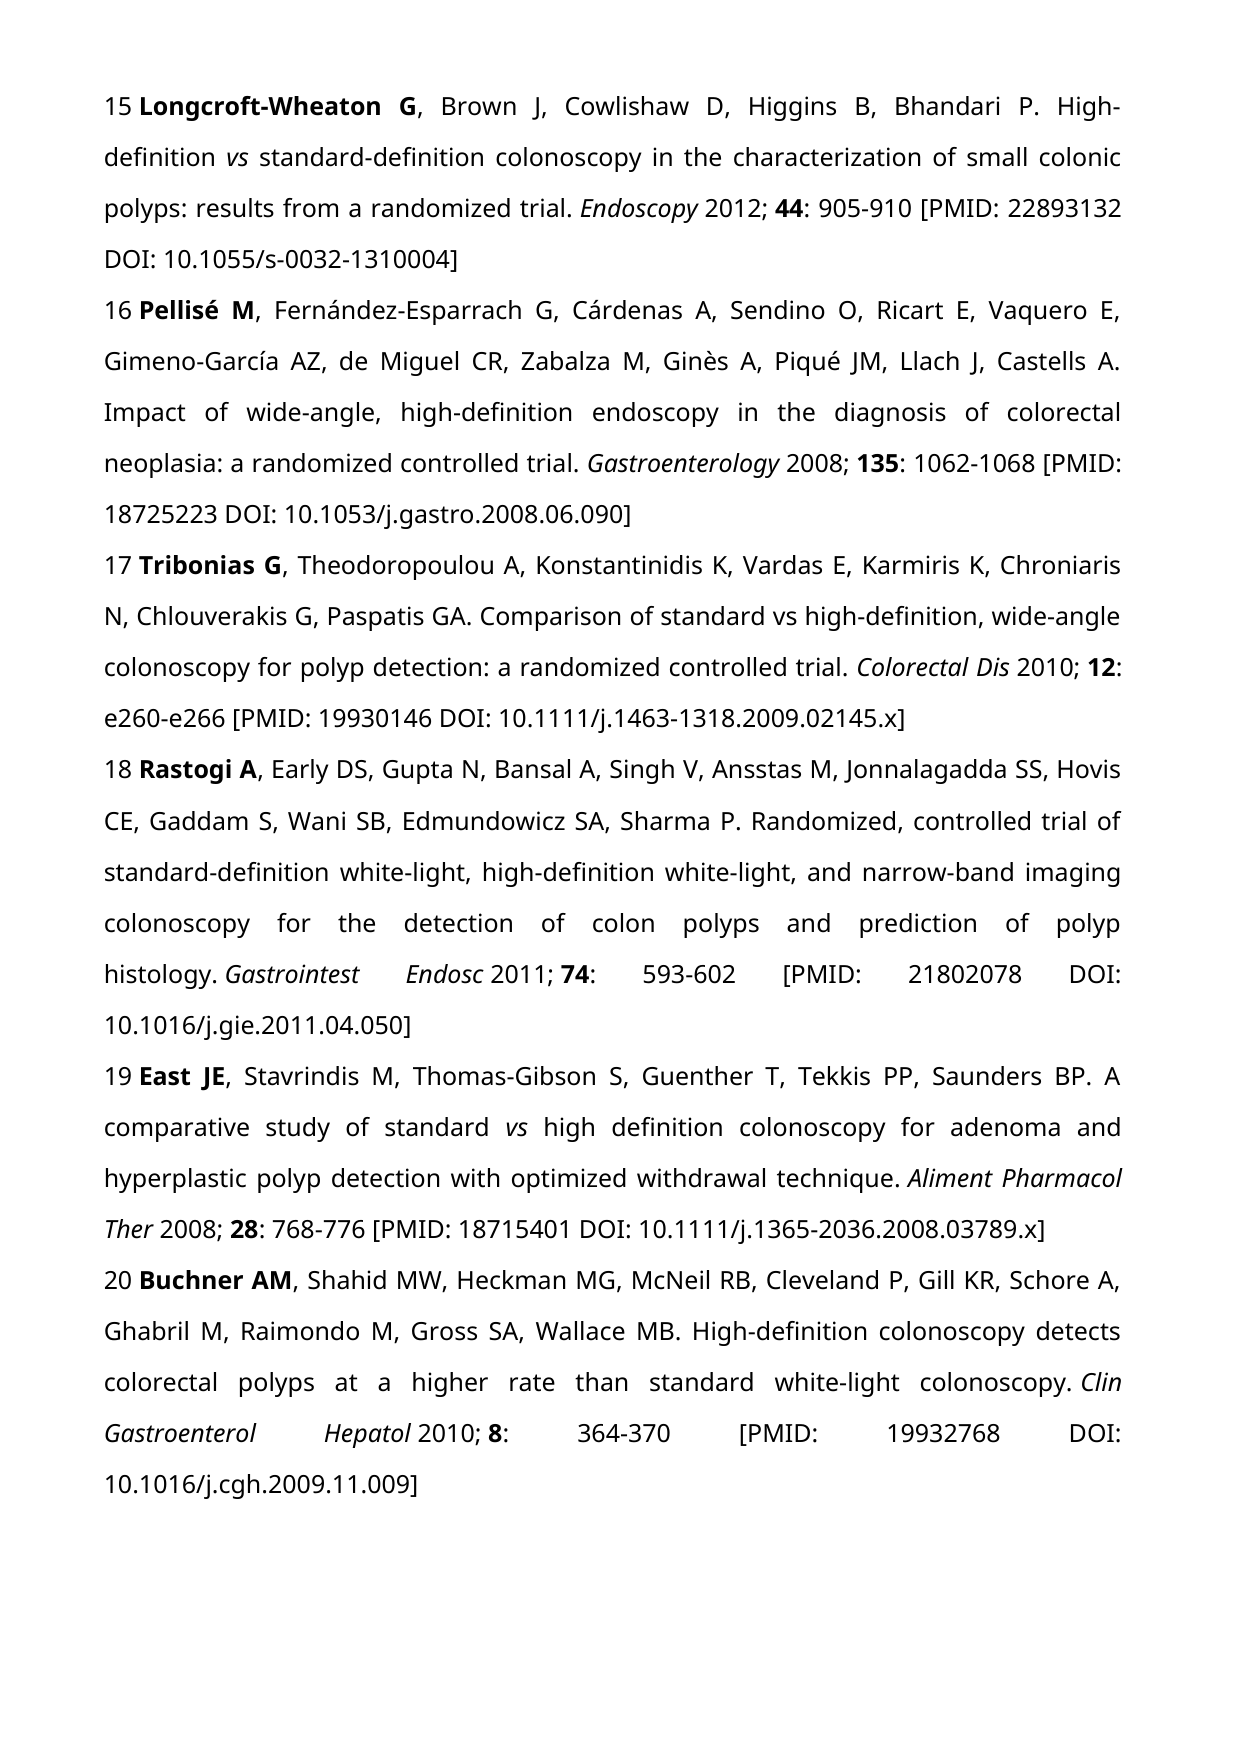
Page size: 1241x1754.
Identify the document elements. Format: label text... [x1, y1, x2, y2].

text 16 Pellisé M, Fernández-Esparrach G, Cárdenas A, Sendino O, Ricart E, Vaquero E, Gimeno-García AZ, de Miguel CR, Zabalza M, Ginès A, Piqué JM, Llach J, Castells A. Impact of wide-angle, high-definition endoscopy in the diagnosis of colorectal neoplasia: a randomized controlled trial. Gastroenterology 2008; 135: 1062-1068 [PMID: 18725223 DOI: 10.1053/j.gastro.2008.06.090] [103, 293, 1122, 531]
text 19 East JE, Stavrindis M, Thomas-Gibson S, Guenther T, Tekkis PP, Saunders BP. A comparative study of standard vs high definition colonoscopy for adenoma and hyperplastic polyp detection with optimized withdrawal technique. Aliment Pharmacol Ther 2008; 28: 768-776 [PMID: 18715401 DOI: 10.1111/j.1365-2036.2008.03789.x] [103, 1058, 1122, 1246]
text 15 Longcroft-Wheaton G, Brown J, Cowlishaw D, Higgins B, Bhandari P. High-definition vs standard-definition colonoscopy in the characterization of small colonic polyps: results from a randomized trial. Endoscopy 2012; 44: 905-910 [PMID: 22893132 DOI: 10.1055/s-0032-1310004] [103, 89, 1122, 276]
text 18 Rastogi A, Early DS, Gupta N, Bansal A, Singh V, Ansstas M, Jonnalagadda SS, Hovis CE, Gaddam S, Wani SB, Edmundowicz SA, Sharma P. Randomized, controlled trial of standard-definition white-light, high-definition white-light, and narrow-band imaging colonoscopy for the detection of colon polyps and prediction of polyp histology. Gastrointest Endosc 2011; 74: 593-602 [PMID: 21802078 DOI: 10.1016/j.gie.2011.04.050] [103, 752, 1122, 1041]
text 17 Tribonias G, Theodoropoulou A, Konstantinidis K, Vardas E, Karmiris K, Chroniaris N, Chlouverakis G, Paspatis GA. Comparison of standard vs high-definition, wide-angle colonoscopy for polyp detection: a randomized controlled trial. Colorectal Dis 2010; 12: e260-e266 [PMID: 19930146 DOI: 10.1111/j.1463-1318.2009.02145.x] [103, 548, 1122, 735]
text 20 Buchner AM, Shahid MW, Heckman MG, McNeil RB, Cleveland P, Gill KR, Schore A, Ghabril M, Raimondo M, Gross SA, Wallace MB. High-definition colonoscopy detects colorectal polyps at a higher rate than standard white-light colonoscopy. Clin Gastroenterol Hepatol 2010; 8: 364-370 [PMID: 19932768 DOI: 10.1016/j.cgh.2009.11.009] [103, 1263, 1122, 1501]
